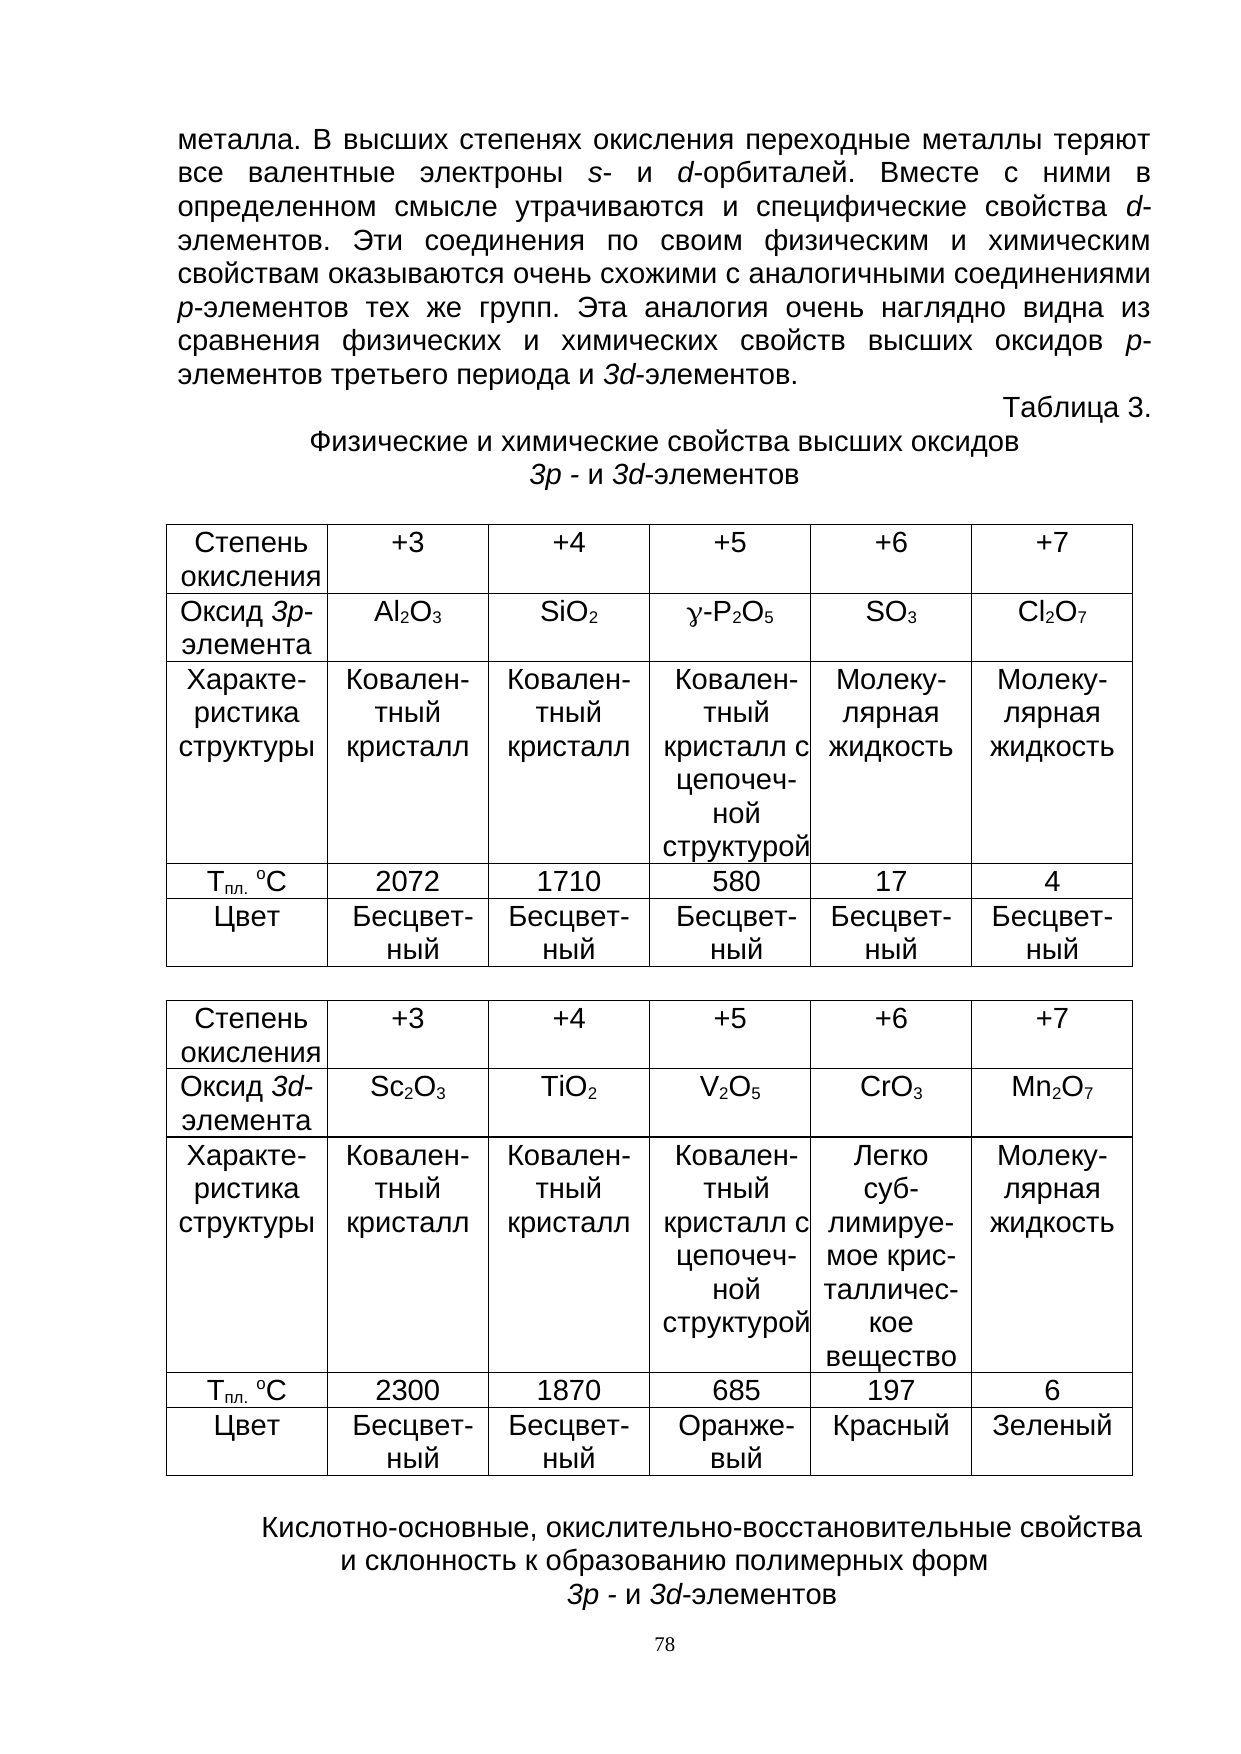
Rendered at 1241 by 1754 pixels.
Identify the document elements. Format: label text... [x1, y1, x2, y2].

table_cell Легко суб-лимируе-мое крис-талличес-кое вещество [811, 1138, 971, 1372]
table_cell 2072 [328, 864, 488, 897]
table_cell 6 [972, 1373, 1132, 1407]
table_cell Бесцвет-ный [489, 1408, 649, 1475]
table_header +6 [811, 1001, 971, 1068]
table_cell Бесцвет-ный [328, 899, 488, 966]
table_header +5 [650, 1001, 810, 1068]
table_cell Бесцвет-ный [650, 899, 810, 966]
table_cell Красный [811, 1408, 971, 1475]
table_cell 580 [650, 864, 810, 897]
table_cell Ковален-тный кристалл с цепочеч-ной структурой [650, 1138, 810, 1372]
table_header +3 [328, 1001, 488, 1068]
table_cell Оранже-вый [650, 1408, 810, 1475]
table_header Степень окисления [167, 1001, 327, 1068]
table_cell 1870 [489, 1373, 649, 1407]
table_header +6 [811, 525, 971, 592]
table_cell Цвет [167, 1408, 327, 1475]
table_cell Ковален-тный кристалл с цепочеч-ной структурой [650, 662, 810, 863]
table_cell SiO2 [489, 594, 649, 661]
table_cell Молеку-лярная жидкость [972, 662, 1132, 863]
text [177, 122, 1152, 390]
table_cell Al2O3 [328, 594, 488, 661]
table_cell SO3 [811, 594, 971, 661]
table_cell Cl2O7 [972, 594, 1132, 661]
table_cell -P2O5 [650, 594, 810, 661]
table_cell TiO2 [489, 1069, 649, 1136]
table_cell Бесцвет-ный [811, 899, 971, 966]
text 3р - и 3d-элементов [177, 1577, 1152, 1610]
table_cell Цвет [167, 899, 327, 966]
table_header +3 [328, 525, 488, 592]
table_cell Оксид 3d-элемента [167, 1069, 327, 1136]
text Таблица 3. [177, 390, 1152, 424]
table_cell 197 [811, 1373, 971, 1407]
table_cell Ковален-тный кристалл [328, 662, 488, 863]
text Физические и химические свойства высших оксидов [177, 424, 1152, 457]
table_cell Тпл. оС [167, 864, 327, 897]
table_header Степень окисления [167, 525, 327, 592]
table_cell CrO3 [811, 1069, 971, 1136]
table_cell Ковален-тный кристалл [489, 662, 649, 863]
table_cell Характе-ристика структуры [167, 662, 327, 863]
table_cell Бесцвет-ный [489, 899, 649, 966]
table_cell Молеку-лярная жидкость [972, 1138, 1132, 1372]
table_cell V2O5 [650, 1069, 810, 1136]
table_cell 2300 [328, 1373, 488, 1407]
table_cell 4 [972, 864, 1132, 897]
table_header +7 [972, 1001, 1132, 1068]
table_cell 1710 [489, 864, 649, 897]
table_cell Sc2O3 [328, 1069, 488, 1136]
table_header +7 [972, 525, 1132, 592]
table_cell Ковален-тный кристалл [489, 1138, 649, 1372]
table_cell Бесцвет-ный [972, 899, 1132, 966]
table_header +4 [489, 525, 649, 592]
table_cell 685 [650, 1373, 810, 1407]
table_cell 17 [811, 864, 971, 897]
table_cell Ковален-тный кристалл [328, 1138, 488, 1372]
table_cell Бесцвет-ный [328, 1408, 488, 1475]
table_cell Молеку-лярная жидкость [811, 662, 971, 863]
table_cell Характе-ристика структуры [167, 1138, 327, 1372]
table_header +4 [489, 1001, 649, 1068]
table_cell Оксид 3р-элемента [167, 594, 327, 661]
table_cell Тпл. оС [167, 1373, 327, 1407]
table_cell Зеленый [972, 1408, 1132, 1475]
table_cell Mn2O7 [972, 1069, 1132, 1136]
table_header +5 [650, 525, 810, 592]
text 3р - и 3d-элементов [177, 457, 1152, 491]
text Кислотно-основные, окислительно-восстановительные свойства и склонность к образованию полимерных форм [177, 1509, 1152, 1577]
